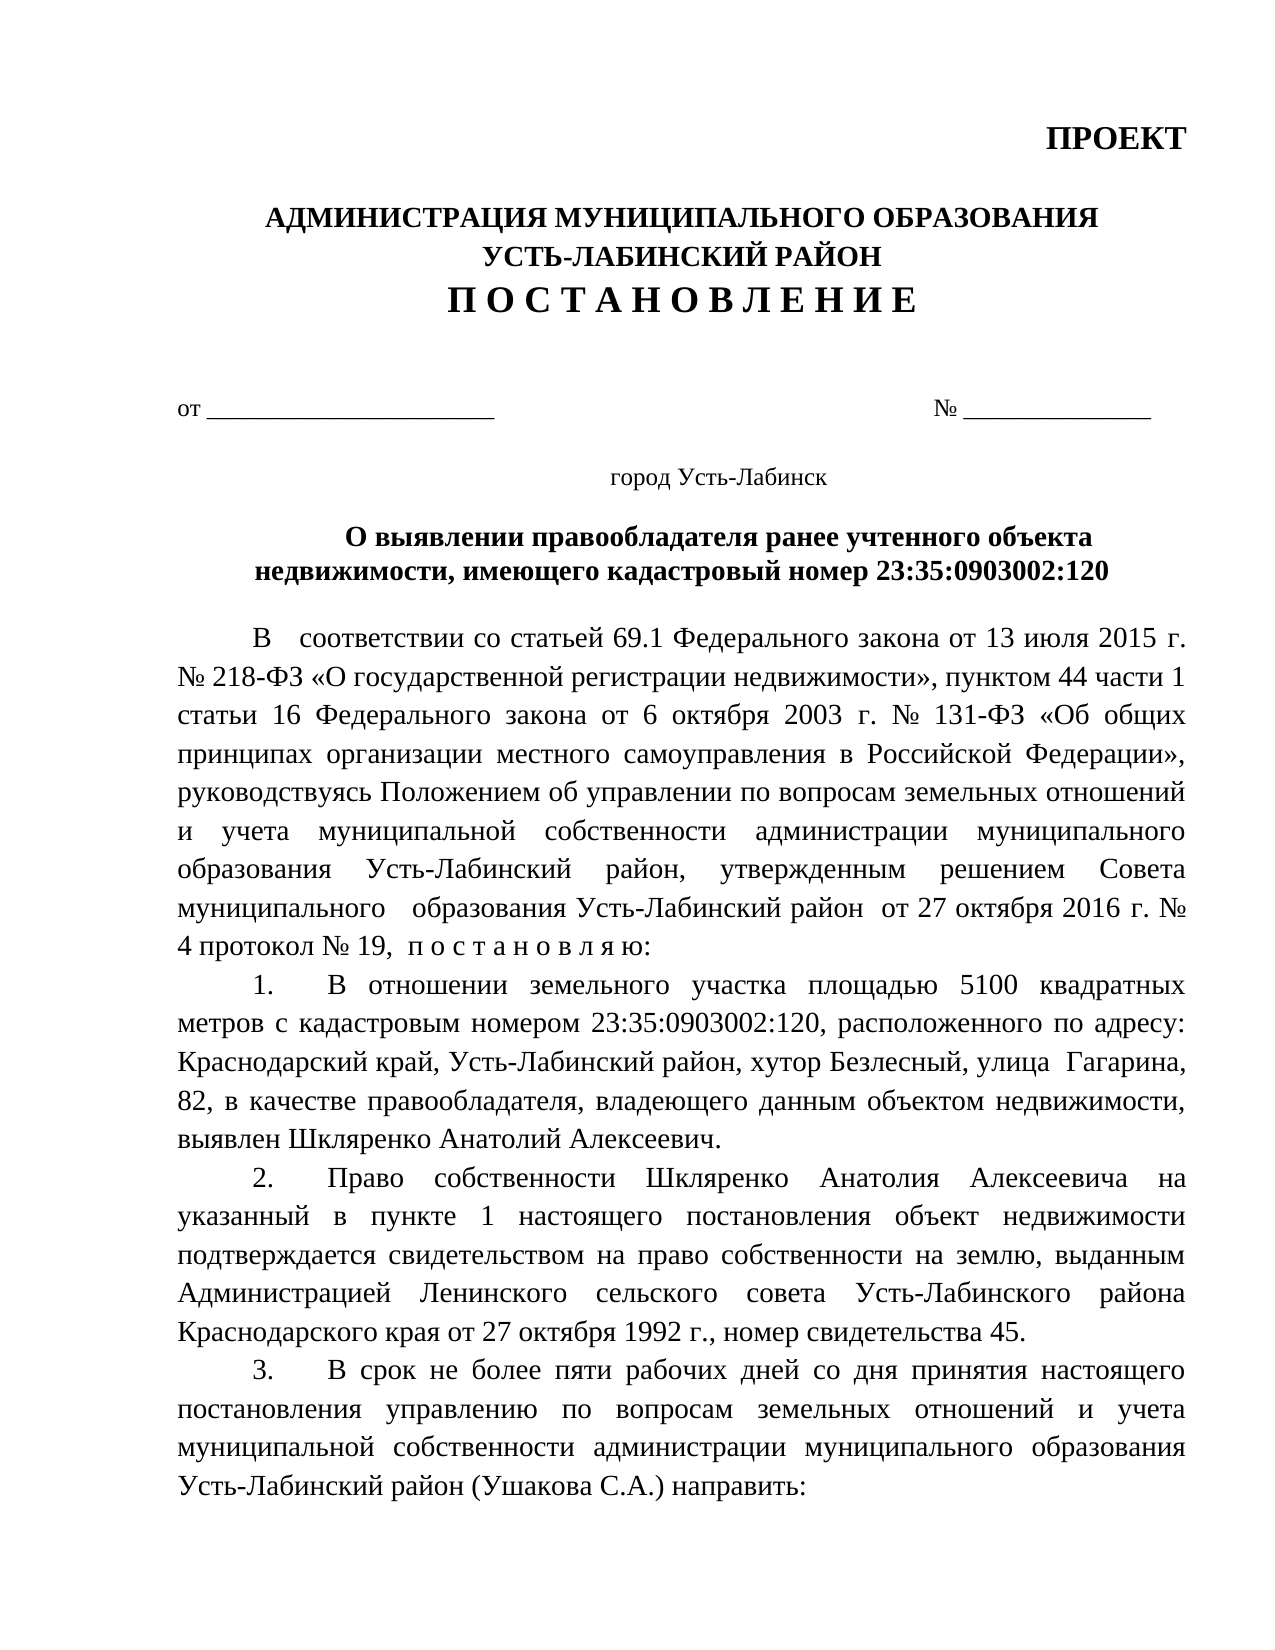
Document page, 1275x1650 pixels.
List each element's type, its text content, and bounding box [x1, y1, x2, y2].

text П О С Т А Н О В Л Е Н И Е [177, 278, 1186, 321]
text О выявлении правообладателя ранее учтенного объекта недвижимости, имеющего кадастровый номер 23:35:0903002:120 [177, 519, 1186, 587]
text 1. В отношении земельного участка площадью 5100 квадратных метров с кадастровым номером 23:35:0903002:120, расположенного по адресу: Краснодарский край, Усть-Лабинский район, хутор Безлесный, улица Гагарина, 82, в качестве правообладателя, владеющего данным объектом недвижимости, выявлен Шкляренко Анатолий Алексеевич. [177, 967, 1186, 1155]
text В соответствии со статьей 69.1 Федерального закона от 13 июля 2015 г. № 218-ФЗ «О государственной регистрации недвижимости», пунктом 44 части 1 статьи 16 Федерального закона от 6 октября 2003 г. № 131-ФЗ «Об общих принципах организации местного самоуправления в Российской Федерации», руководствуясь Положением об управлении по вопросам земельных отношений и учета муниципальной собственности администрации муниципального образования Усть-Лабинский район, утвержденным решением Совета муниципального образования Усть-Лабинский район от 27 октября 2016 г. № 4 протокол № 19, п о с т а н о в л я ю: [177, 620, 1186, 962]
text 2. Право собственности Шкляренко Анатолия Алексеевича на указанный в пункте 1 настоящего постановления объект недвижимости подтверждается свидетельством на право собственности на землю, выданным Администрацией Ленинского сельского совета Усть-Лабинского района Краснодарского края от 27 октября 1992 г., номер свидетельства 45. [177, 1160, 1186, 1347]
text АДМИНИСТРАЦИЯ МУНИЦИПАЛЬНОГО ОБРАЗОВАНИЯ [177, 201, 1186, 234]
text УСТЬ-ЛАБИНСКИЙ РАЙОН [177, 239, 1186, 273]
text ПРОЕКТ [177, 118, 1186, 156]
text город Усть-Лабинск [177, 462, 1186, 491]
text от _______________________ № _______________ [177, 393, 1186, 422]
text 3. В срок не более пяти рабочих дней со дня принятия настоящего постановления управлению по вопросам земельных отношений и учета муниципальной собственности администрации муниципального образования Усть-Лабинский район (Ушакова С.А.) направить: [177, 1352, 1186, 1502]
